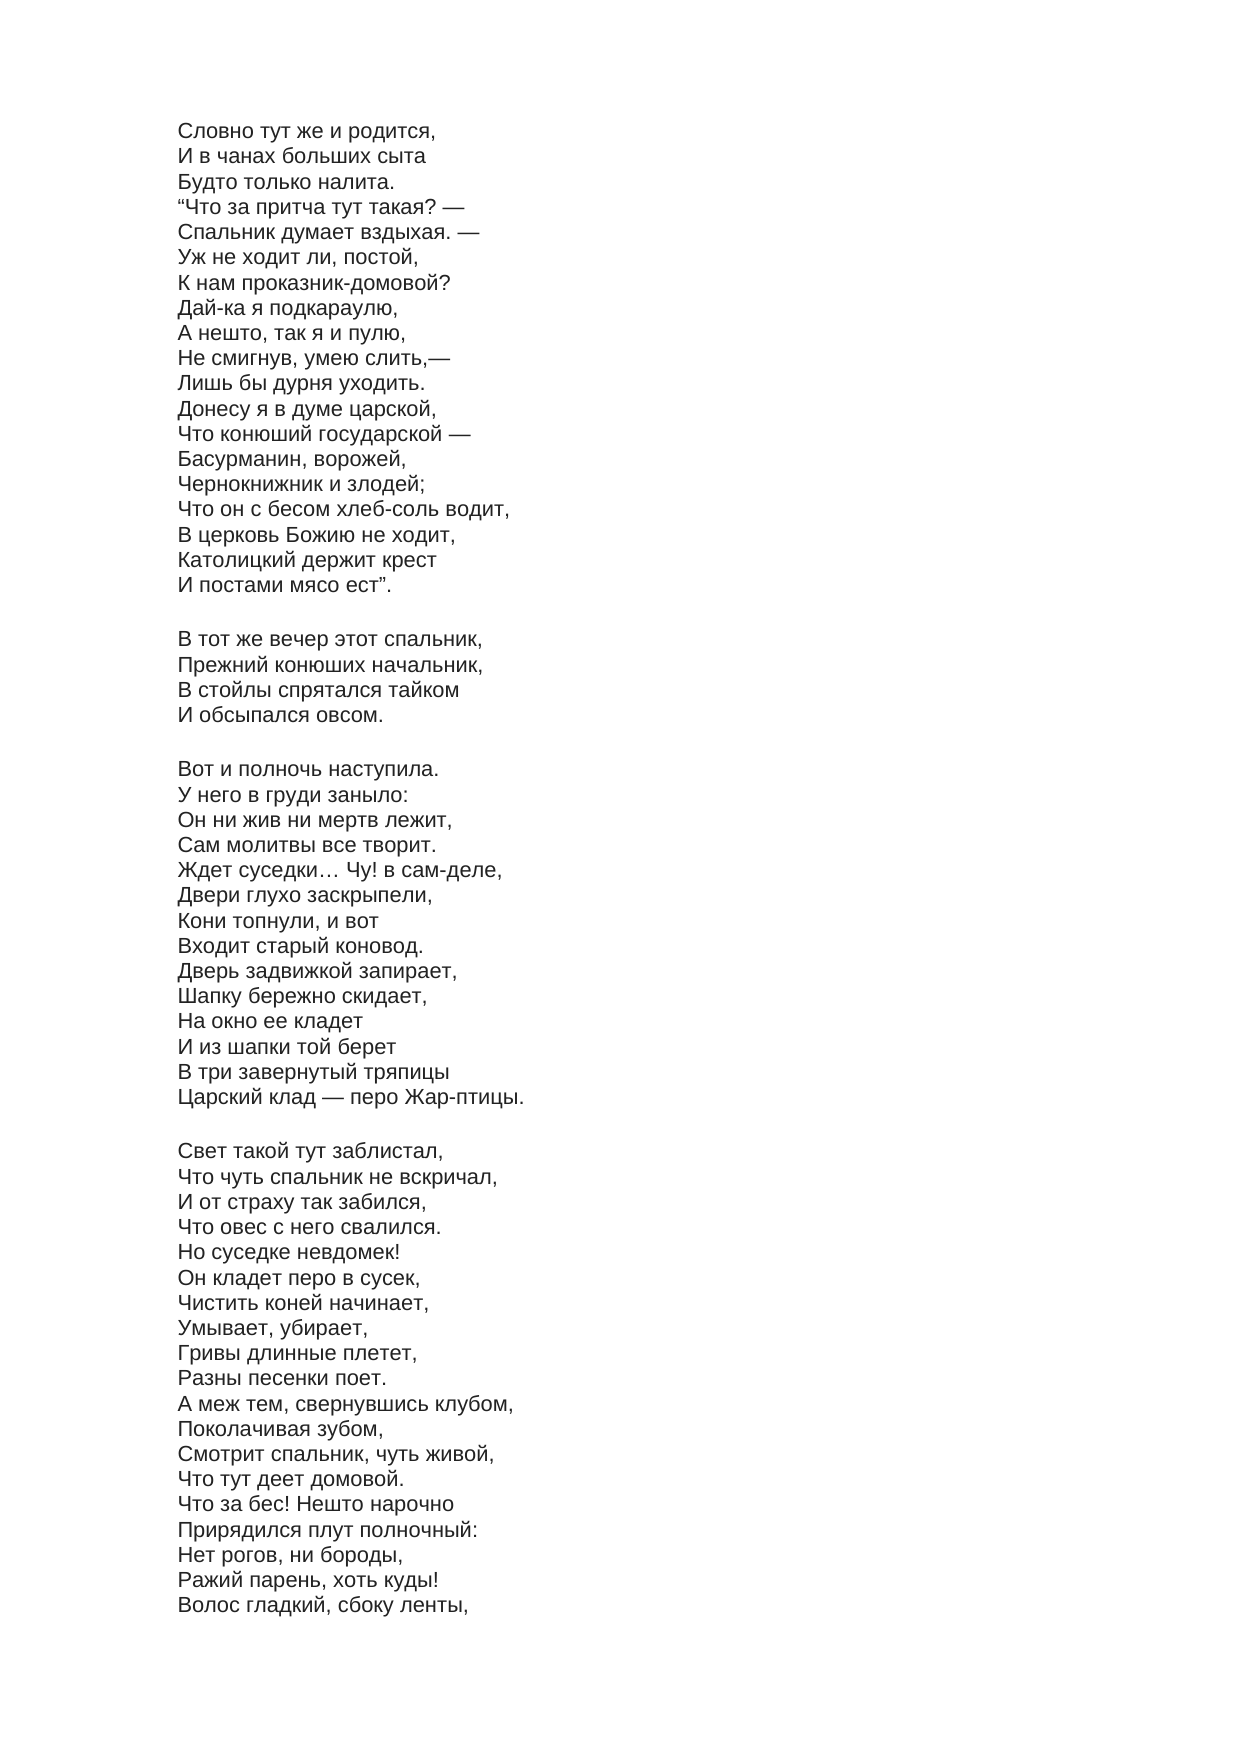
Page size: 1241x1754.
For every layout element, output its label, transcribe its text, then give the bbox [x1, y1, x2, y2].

text Вот и полночь наступила. У него в груди заныло: Он ни жив ни мертв лежит, Сам молитвы все творит. Ждет суседки… Чу! в сам-деле, Двери глухо заскрыпели, Кони топнули, и вот Входит старый коновод. Дверь задвижкой запирает, Шапку бережно скидает, На окно ее кладет И из шапки той берет В три завернутый тряпицы Царский клад — перо Жар-птицы. [177, 756, 1152, 1109]
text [177, 118, 1152, 597]
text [177, 1138, 1152, 1617]
text В тот же вечер этот спальник, Прежний конюших начальник, В стойлы спрятался тайком И обсыпался овсом. [177, 626, 1152, 727]
